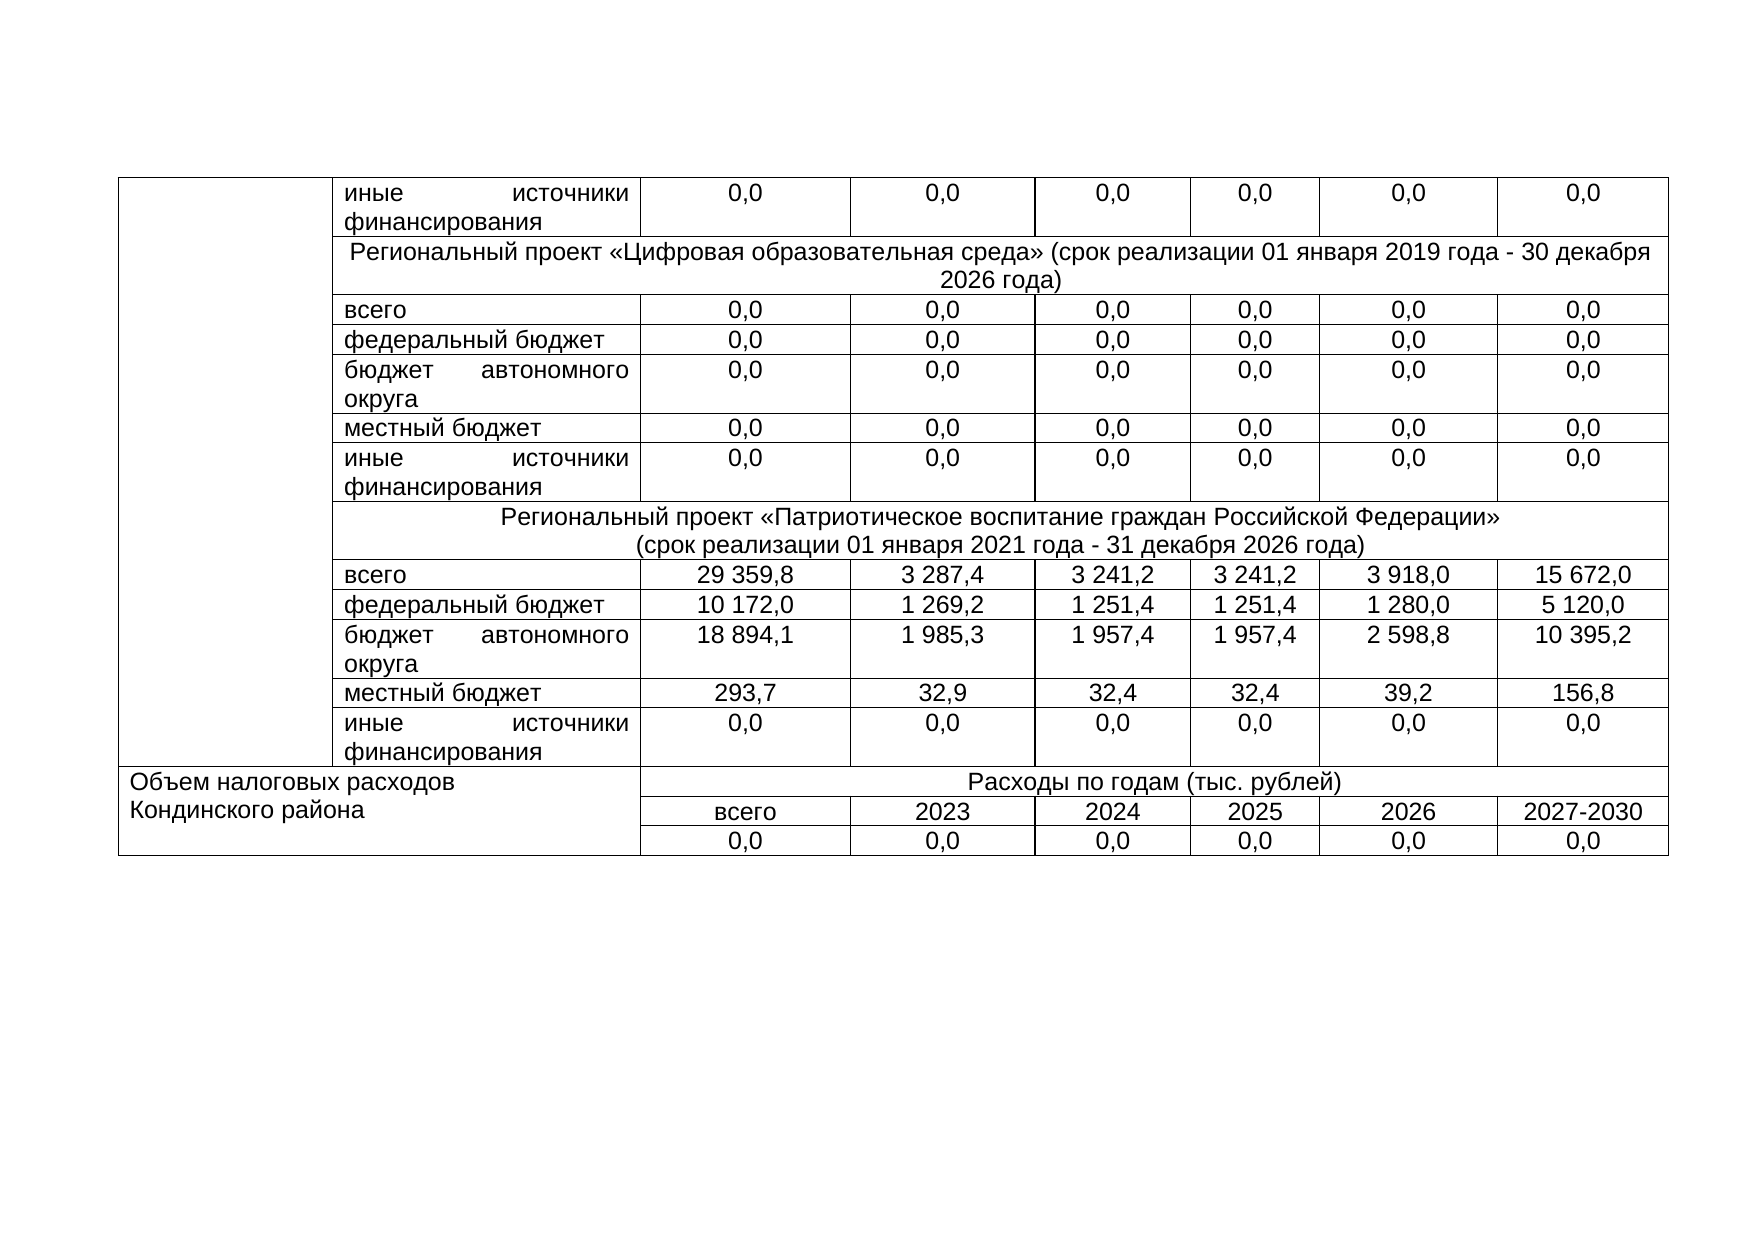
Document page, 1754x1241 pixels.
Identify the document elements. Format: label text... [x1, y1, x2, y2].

table_cell 0,0 [641, 325, 850, 354]
table_cell 3 918,0 [1320, 560, 1497, 589]
table_cell 1 957,4 [1036, 620, 1190, 677]
table_cell 0,0 [1498, 178, 1668, 236]
table_cell 156,8 [1498, 679, 1668, 707]
table_cell 0,0 [1498, 325, 1668, 354]
table_cell 0,0 [1036, 443, 1190, 501]
table_cell 0,0 [1498, 443, 1668, 501]
table_cell 3 241,2 [1036, 560, 1190, 589]
table_cell 0,0 [1036, 708, 1190, 766]
table_cell 0,0 [1191, 355, 1319, 412]
table_cell 0,0 [641, 414, 850, 442]
table_cell 0,0 [851, 826, 1034, 855]
table_cell 3 287,4 [851, 560, 1034, 589]
table_cell 0,0 [851, 295, 1034, 324]
table_cell бюджет автономного округа [333, 355, 640, 412]
table_cell местный бюджет [333, 679, 640, 707]
table_cell 0,0 [1320, 826, 1497, 855]
table_cell 0,0 [1320, 708, 1497, 766]
table_cell Региональный проект «Патриотическое воспитание граждан Российской Федерации» (срок реализации 01 января 2021 года - 31 декабря 2026 года) [333, 502, 1668, 559]
table_cell 2024 [1036, 797, 1190, 825]
table_cell местный бюджет [333, 414, 640, 442]
table_cell 0,0 [1320, 178, 1497, 236]
table_cell 1 269,2 [851, 590, 1034, 619]
table_cell 0,0 [1191, 826, 1319, 855]
table_cell 0,0 [1498, 708, 1668, 766]
table_cell 32,4 [1036, 679, 1190, 707]
table_cell 0,0 [1036, 355, 1190, 412]
table_cell 2025 [1191, 797, 1319, 825]
table_cell 0,0 [1036, 826, 1190, 855]
table_cell 32,9 [851, 679, 1034, 707]
table_cell 0,0 [1191, 325, 1319, 354]
table_cell 32,4 [1191, 679, 1319, 707]
table_cell 0,0 [851, 355, 1034, 412]
table_cell иные источники финансирования [333, 178, 640, 236]
table_cell 1 280,0 [1320, 590, 1497, 619]
table_cell иные источники финансирования [333, 443, 640, 501]
table_cell 0,0 [851, 708, 1034, 766]
table_cell 0,0 [641, 355, 850, 412]
table_cell 2023 [851, 797, 1034, 825]
table_cell 1 251,4 [1191, 590, 1319, 619]
table_cell 2 598,8 [1320, 620, 1497, 677]
table_cell Расходы по годам (тыс. рублей) [641, 767, 1668, 796]
table_cell 0,0 [851, 325, 1034, 354]
table_cell всего [641, 797, 850, 825]
table_cell 0,0 [851, 178, 1034, 236]
table_cell 29 359,8 [641, 560, 850, 589]
table_cell 0,0 [1191, 443, 1319, 501]
table_cell федеральный бюджет [333, 325, 640, 354]
table_cell 0,0 [1036, 178, 1190, 236]
table_cell федеральный бюджет [333, 590, 640, 619]
table_cell 10 172,0 [641, 590, 850, 619]
table_cell 39,2 [1320, 679, 1497, 707]
table_cell 0,0 [1320, 414, 1497, 442]
table_cell 1 957,4 [1191, 620, 1319, 677]
table_cell 0,0 [1498, 414, 1668, 442]
table_cell 5 120,0 [1498, 590, 1668, 619]
table_cell иные источники финансирования [333, 708, 640, 766]
table_cell 15 672,0 [1498, 560, 1668, 589]
table_cell 0,0 [1320, 355, 1497, 412]
table_cell Региональный проект «Цифровая образовательная среда» (срок реализации 01 января 2019 года - 30 декабря 2026 года) [333, 237, 1668, 294]
table_cell 0,0 [641, 295, 850, 324]
table_cell 3 241,2 [1191, 560, 1319, 589]
table_cell 0,0 [1036, 325, 1190, 354]
table_cell 0,0 [1036, 414, 1190, 442]
table_cell 0,0 [1036, 295, 1190, 324]
table_cell 0,0 [1320, 295, 1497, 324]
table_cell 0,0 [1191, 708, 1319, 766]
table_cell 0,0 [1191, 178, 1319, 236]
table_cell 0,0 [1191, 414, 1319, 442]
table_cell 2027-2030 [1498, 797, 1668, 825]
table_cell Объем налоговых расходов Кондинского района [119, 767, 640, 855]
table_cell 0,0 [1498, 295, 1668, 324]
table_cell 0,0 [641, 443, 850, 501]
table_cell 0,0 [1320, 325, 1497, 354]
table_cell 0,0 [1320, 443, 1497, 501]
table_cell 0,0 [851, 443, 1034, 501]
table_cell 0,0 [641, 708, 850, 766]
table_cell 0,0 [851, 414, 1034, 442]
table_cell 0,0 [1191, 295, 1319, 324]
table_cell 18 894,1 [641, 620, 850, 677]
table_cell бюджет автономного округа [333, 620, 640, 677]
table_cell 10 395,2 [1498, 620, 1668, 677]
table_cell 0,0 [1498, 355, 1668, 412]
table_cell 0,0 [641, 826, 850, 855]
table_cell 1 251,4 [1036, 590, 1190, 619]
table_cell всего [333, 295, 640, 324]
table_cell 2026 [1320, 797, 1497, 825]
table_cell 0,0 [641, 178, 850, 236]
table_cell 0,0 [1498, 826, 1668, 855]
table_cell всего [333, 560, 640, 589]
table_cell 1 985,3 [851, 620, 1034, 677]
table_cell 293,7 [641, 679, 850, 707]
